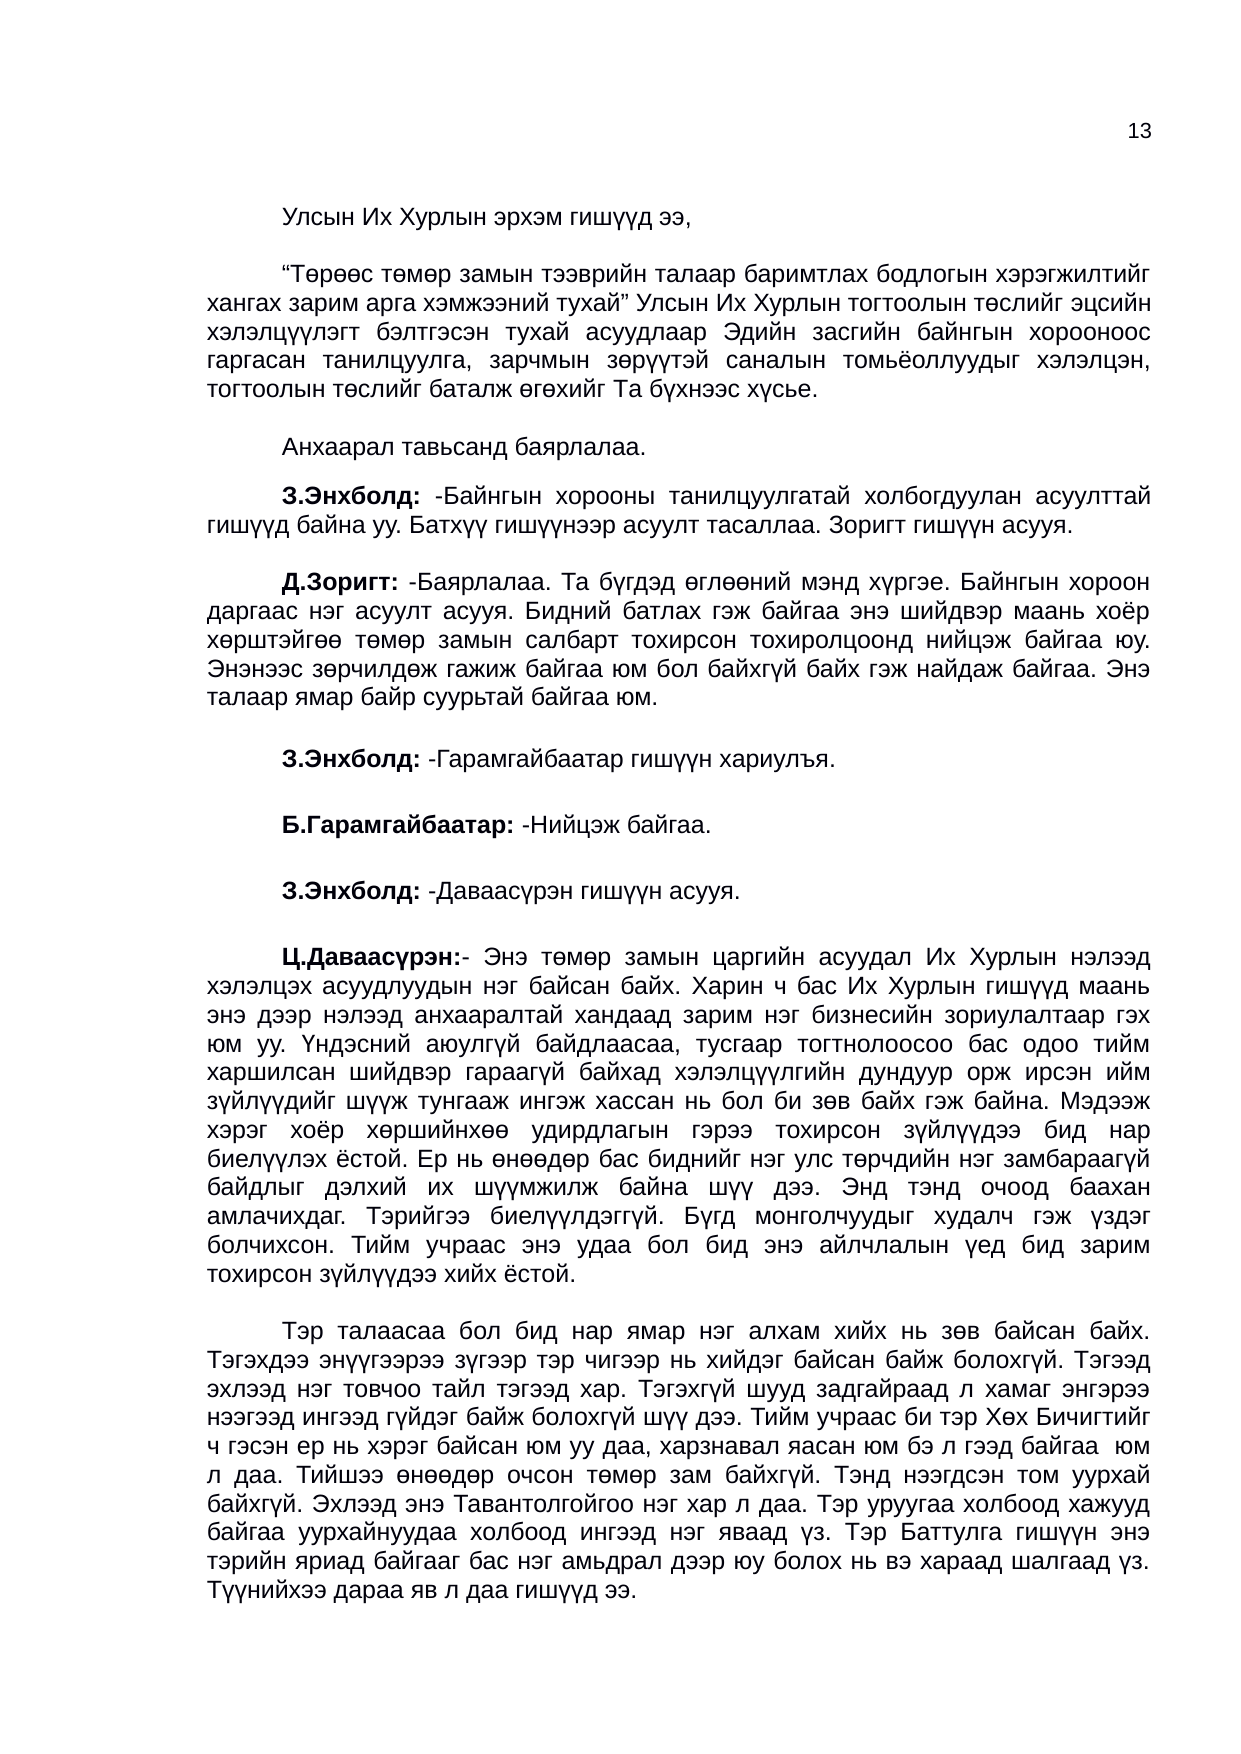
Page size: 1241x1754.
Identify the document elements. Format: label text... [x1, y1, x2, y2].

text Тэр талаасаа бол бид нар ямар нэг алхам хийх нь зөв байсан байх. Тэгэхдээ энүүгээрээ зүгээр тэр чигээр нь хийдэг байсан байж болохгүй. Тэгээд эхлээд нэг товчоо тайл тэгээд хар. Тэгэхгүй шууд задгайраад л хамаг энгэрээ нээгээд ингээд гүйдэг байж болохгүй шүү дээ. Тийм учраас би тэр Хөх Бичигтийг ч гэсэн ер нь хэрэг байсан юм уу даа, харзнавал яасан юм бэ л гээд байгаа юм л даа. Тийшээ өнөөдөр очсон төмөр зам байхгүй. Тэнд нээгдсэн том уурхай байхгүй. Эхлээд энэ Тавантолгойгоо нэг хар л даа. Тэр уруугаа холбоод хажууд байгаа уурхайнуудаа холбоод ингээд нэг яваад үз. Тэр Баттулга гишүүн энэ тэрийн яриад байгааг бас нэг амьдрал дээр юу болох нь вэ хараад шалгаад үз. Түүнийхээ дараа яв л даа гишүүд ээ. [207, 1316, 1152, 1603]
text Б.Гарамгайбаатар: -Нийцэж байгаа. [207, 810, 1152, 839]
text Д.Зоригт: -Баярлалаа. Та бүгдэд өглөөний мэнд хүргэе. Байнгын хороон даргаас нэг асуулт асууя. Бидний батлах гэж байгаа энэ шийдвэр маань хоёр хөрштэйгөө төмөр замын салбарт тохирсон тохиролцоонд нийцэж байгаа юу. Энэнээс зөрчилдөж гажиж байгаа юм бол байхгүй байх гэж найдаж байгаа. Энэ талаар ямар байр суурьтай байгаа юм. [207, 567, 1152, 711]
text Анхаарал тавьсанд баярлалаа. [207, 432, 1152, 460]
text Ц.Даваасүрэн:- Энэ төмөр замын царгийн асуудал Их Хурлын нэлээд хэлэлцэх асуудлуудын нэг байсан байх. Харин ч бас Их Хурлын гишүүд маань энэ дээр нэлээд анхааралтай хандаад зарим нэг бизнесийн зориулалтаар гэх юм уу. Үндэсний аюулгүй байдлаасаа, тусгаар тогтнолоосоо бас одоо тийм харшилсан шийдвэр гараагүй байхад хэлэлцүүлгийн дундуур орж ирсэн ийм зүйлүүдийг шүүж тунгааж ингэж хассан нь бол би зөв байх гэж байна. Мэдээж хэрэг хоёр хөршийнхөө удирдлагын гэрээ тохирсон зүйлүүдээ бид нар биелүүлэх ёстой. Ер нь өнөөдөр бас биднийг нэг улс төрчдийн нэг замбараагүй байдлыг дэлхий их шүүмжилж байна шүү дээ. Энд тэнд очоод баахан амлачихдаг. Тэрийгээ биелүүлдэггүй. Бүгд монголчуудыг худалч гэж үздэг болчихсон. Тийм учраас энэ удаа бол бид энэ айлчлалын үед бид зарим тохирсон зүйлүүдээ хийх ёстой. [207, 942, 1152, 1287]
text З.Энхболд: -Гарамгайбаатар гишүүн хариулъя. [207, 744, 1152, 773]
text Улсын Их Хурлын эрхэм гишүүд ээ, [207, 202, 1152, 230]
text “Төрөөс төмөр замын тээврийн талаар баримтлах бодлогын хэрэгжилтийг хангах зарим арга хэмжээний тухай” Улсын Их Хурлын тогтоолын төслийг эцсийн хэлэлцүүлэгт бэлтгэсэн тухай асуудлаар Эдийн засгийн байнгын хорооноос гаргасан танилцуулга, зарчмын зөрүүтэй саналын томьёоллуудыг хэлэлцэн, тогтоолын төслийг баталж өгөхийг Tа бүхнээс хүсье. [207, 259, 1152, 403]
text З.Энхболд: -Байнгын хорооны танилцуулгатай холбогдуулан асуулттай гишүүд байна уу. Батхүү гишүүнээр асуулт тасаллаа. Зоригт гишүүн асууя. [207, 481, 1152, 539]
text З.Энхболд: -Даваасүрэн гишүүн асууя. [207, 876, 1152, 905]
